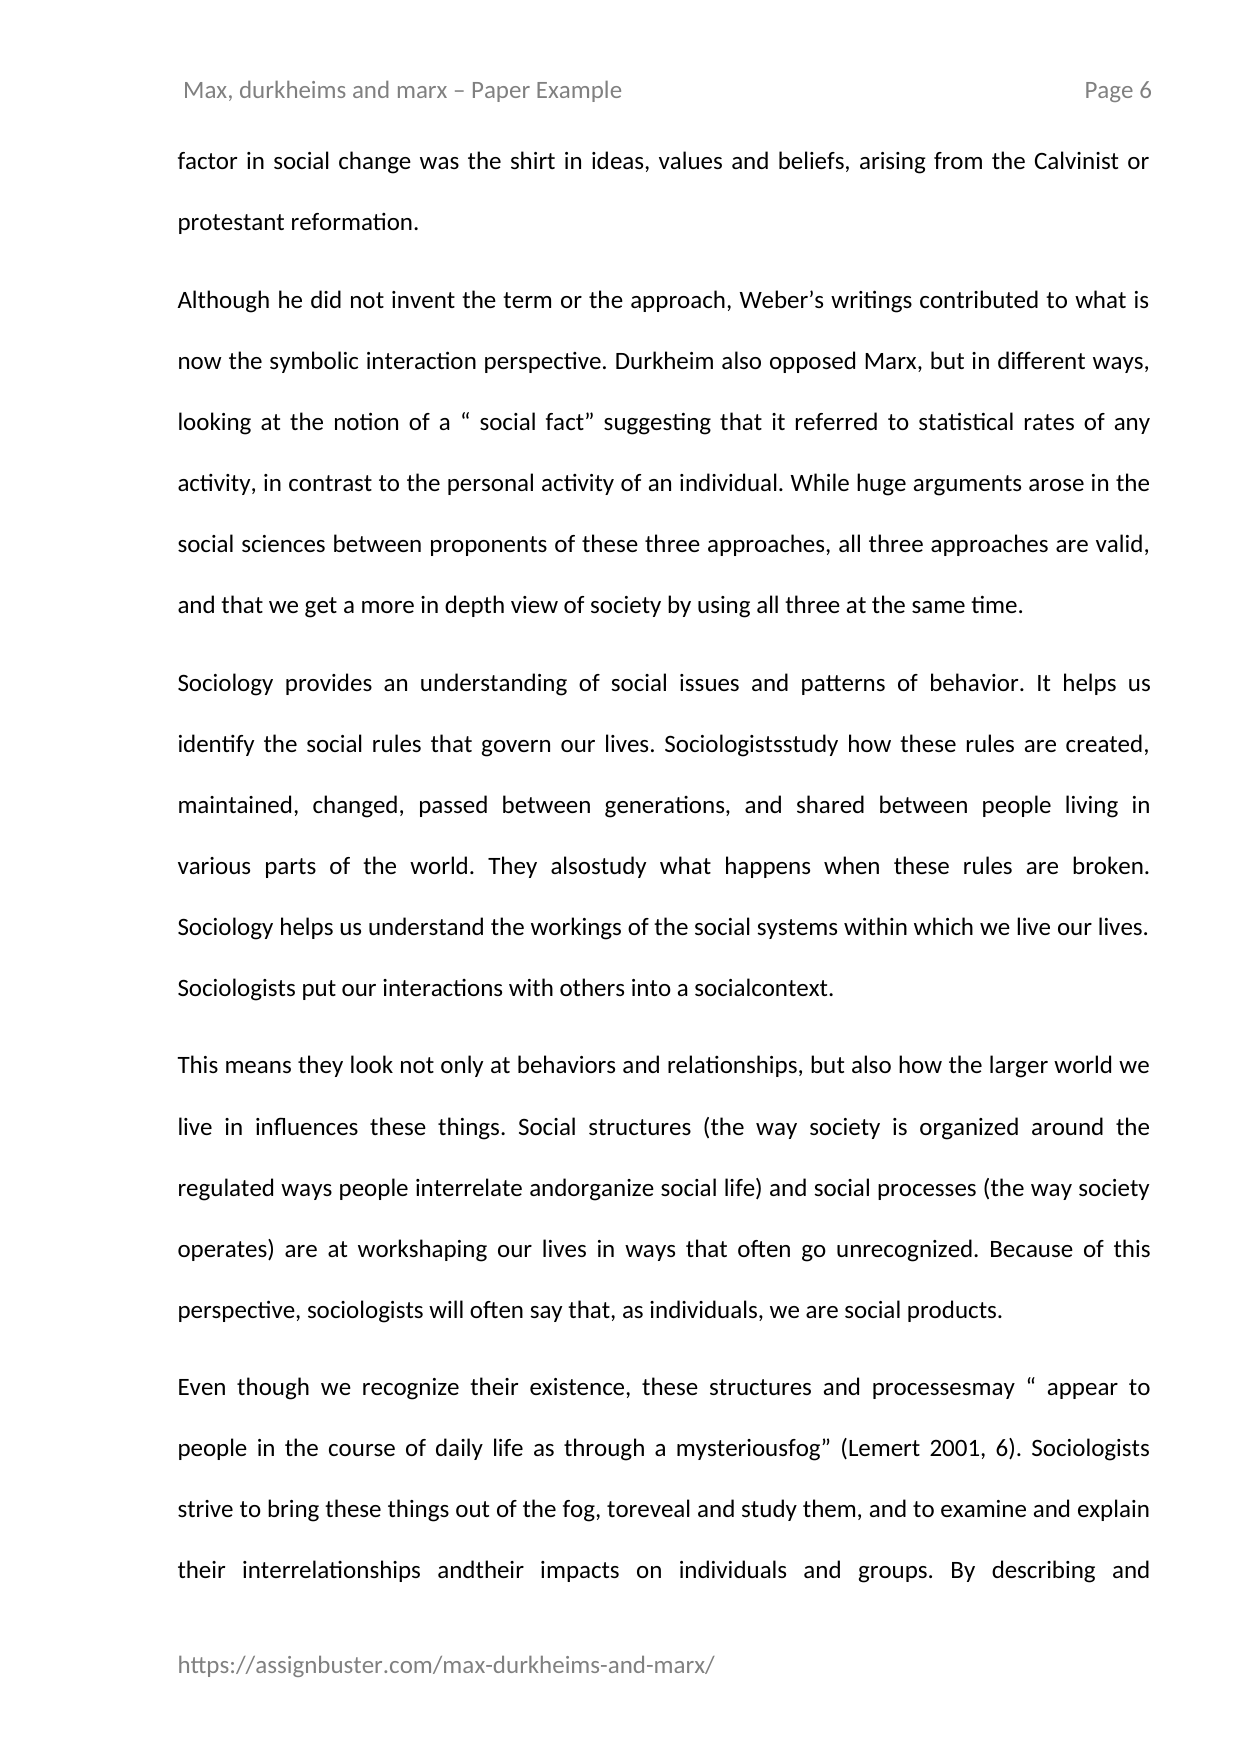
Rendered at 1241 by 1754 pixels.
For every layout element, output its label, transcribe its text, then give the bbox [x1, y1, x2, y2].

text Sociology provides an understanding of social issues and patterns of behavior. It helps us identify the social rules that govern our lives. Sociologistsstudy how these rules are created, maintained, changed, passed between generations, and shared between people living in various parts of the world. They alsostudy what happens when these rules are broken. Sociology helps us understand the workings of the social systems within which we live our lives. Sociologists put our interactions with others into a socialcontext. [177, 667, 1152, 1002]
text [177, 1371, 1152, 1585]
text This means they look not only at behaviors and relationships, but also how the larger world we live in influences these things. Social structures (the way society is organized around the regulated ways people interrelate andorganize social life) and social processes (the way society operates) are at workshaping our lives in ways that often go unrecognized. Because of this perspective, sociologists will often say that, as individuals, we are social products. [177, 1049, 1152, 1324]
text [177, 145, 1152, 237]
text Although he did not invent the term or the approach, Weber’s writings contributed to what is now the symbolic interaction perspective. Durkheim also opposed Marx, but in different ways, looking at the notion of a “ social fact” suggesting that it referred to statistical rates of any activity, in contrast to the personal activity of an individual. While huge arguments arose in the social sciences between proponents of these three approaches, all three approaches are valid, and that we get a more in depth view of society by using all three at the same time. [177, 284, 1152, 619]
